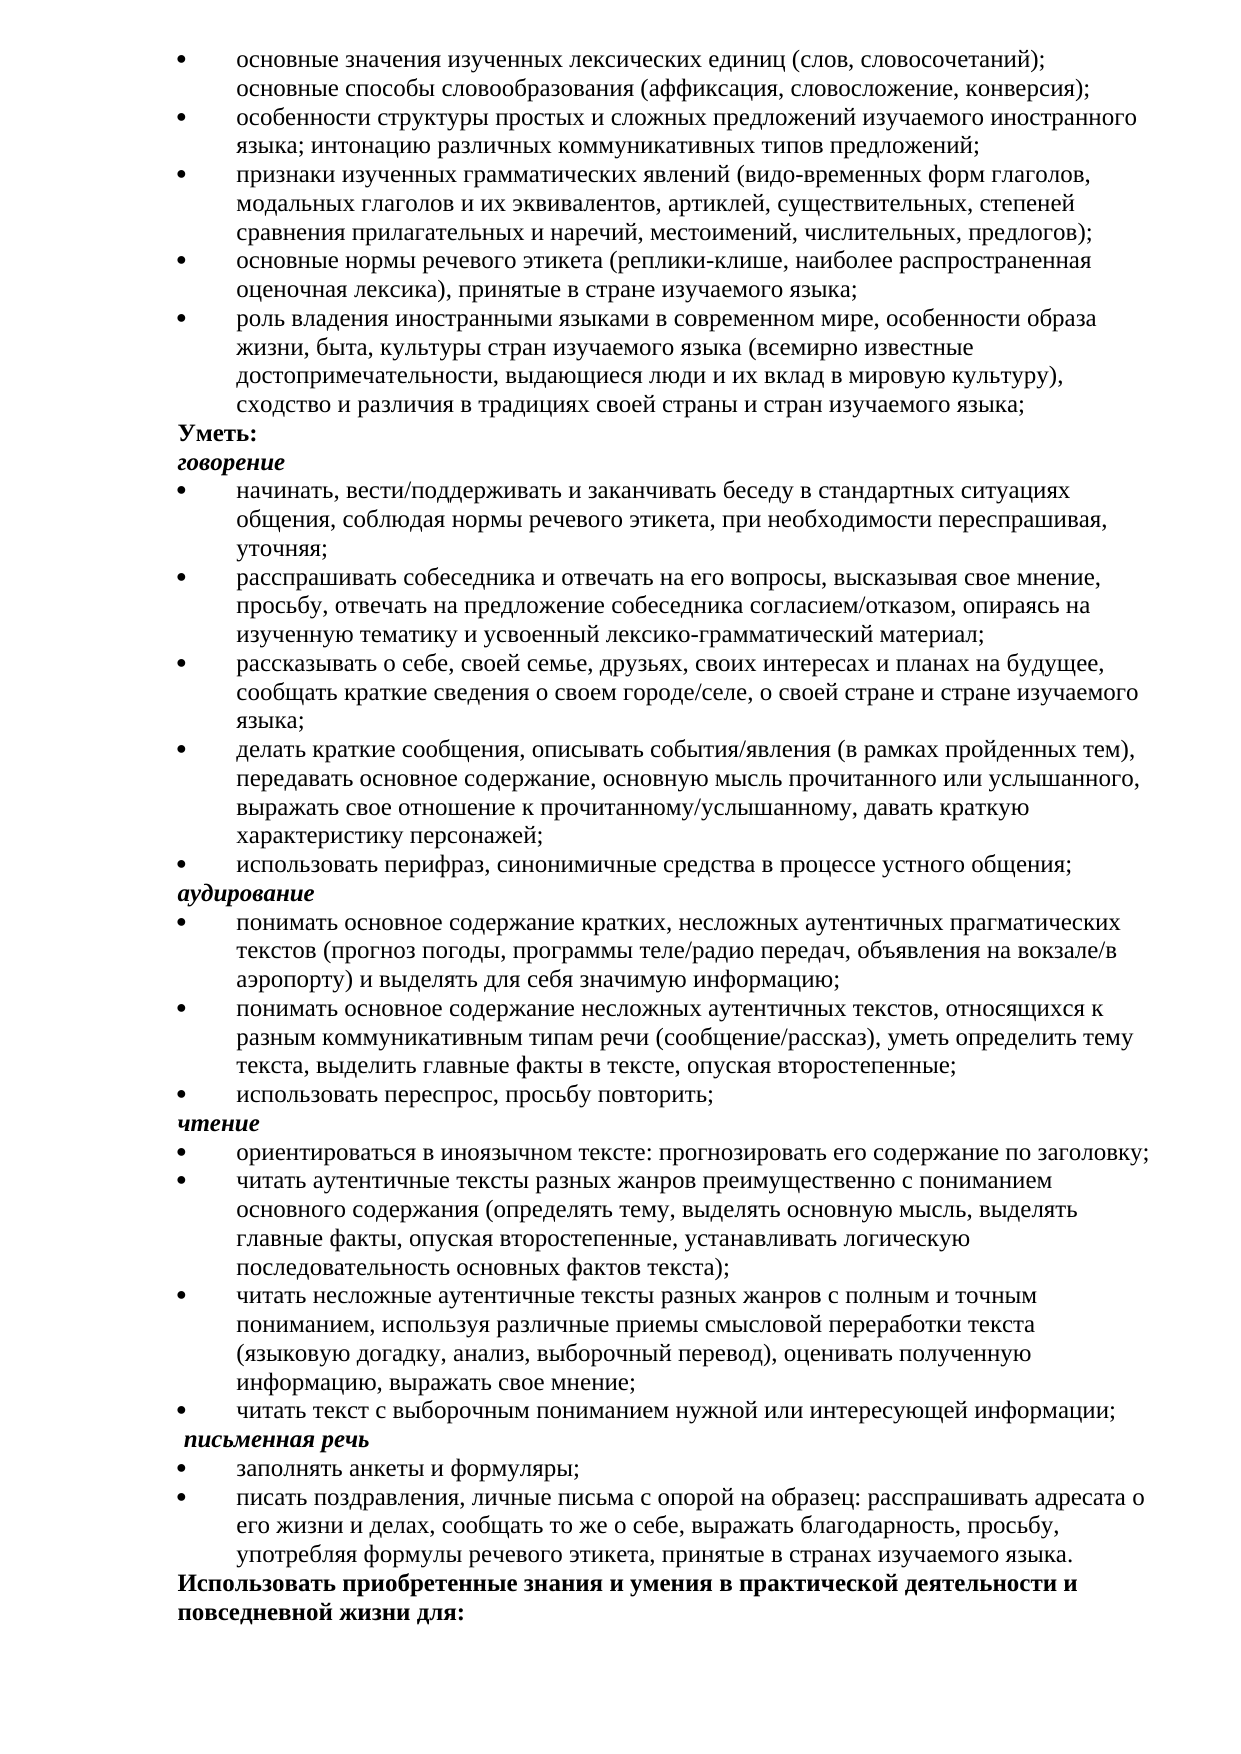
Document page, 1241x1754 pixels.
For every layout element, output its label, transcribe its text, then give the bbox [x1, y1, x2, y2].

list роль владения иностранными языками в современном мире, особенности образа жизни, быта, культуры стран изучаемого языка (всемирно известные достопримечательности, выдающиеся люди и их вклад в мировую культуру), сходство и различия в традициях своей страны и стран изучаемого языка; [177, 303, 1152, 418]
list расспрашивать собеседника и отвечать на его вопросы, высказывая свое мнение, просьбу, отвечать на предложение собеседника согласием/отказом, опираясь на изученную тематику и усвоенный лексико-грамматический материал; [177, 562, 1152, 648]
list ориентироваться в иноязычном тексте: прогнозировать его содержание по заголовку; [177, 1137, 1152, 1166]
list основные нормы речевого этикета (реплики-клише, наиболее распространенная оценочная лексика), принятые в стране изучаемого языка; [177, 246, 1152, 303]
text письменная речь [177, 1424, 1152, 1453]
text чтение [177, 1108, 1152, 1137]
list особенности структуры простых и сложных предложений изучаемого иностранного языка; интонацию различных коммуникативных типов предложений; [177, 102, 1152, 159]
text Использовать приобретенные знания и умения в практической деятельности и повседневной жизни для: [177, 1568, 1152, 1626]
list писать поздравления, личные письма с опорой на образец: расспрашивать адресата о его жизни и делах, сообщать то же о себе, выражать благодарность, просьбу, употребляя формулы речевого этикета, принятые в странах изучаемого языка. [177, 1482, 1152, 1568]
list признаки изученных грамматических явлений (видо-временных форм глаголов, модальных глаголов и их эквивалентов, артиклей, существительных, степеней сравнения прилагательных и наречий, местоимений, числительных, предлогов); [177, 159, 1152, 246]
list читать текст с выборочным пониманием нужной или интересующей информации; [177, 1396, 1152, 1424]
list основные значения изученных лексических единиц (слов, словосочетаний); основные способы словообразования (аффиксация, словосложение, конверсия); [177, 44, 1152, 102]
list использовать переспрос, просьбу повторить; [177, 1079, 1152, 1108]
list рассказывать о себе, своей семье, друзьях, своих интересах и планах на будущее, сообщать краткие сведения о своем городе/селе, о своей стране и стране изучаемого языка; [177, 648, 1152, 734]
list использовать перифраз, синонимичные средства в процессе устного общения; [177, 849, 1152, 878]
list читать несложные аутентичные тексты разных жанров с полным и точным пониманием, используя различные приемы смысловой переработки текста (языковую догадку, анализ, выборочный перевод), оценивать полученную информацию, выражать свое мнение; [177, 1281, 1152, 1396]
list делать краткие сообщения, описывать события/явления (в рамках пройденных тем), передавать основное содержание, основную мысль прочитанного или услышанного, выражать свое отношение к прочитанному/услышанному, давать краткую характеристику персонажей; [177, 734, 1152, 849]
list читать аутентичные тексты разных жанров преимущественно с пониманием основного содержания (определять тему, выделять основную мысль, выделять главные факты, опуская второстепенные, устанавливать логическую последовательность основных фактов текста); [177, 1166, 1152, 1281]
list заполнять анкеты и формуляры; [177, 1453, 1152, 1482]
text говорение [177, 447, 1152, 476]
list начинать, вести/поддерживать и заканчивать беседу в стандартных ситуациях общения, соблюдая нормы речевого этикета, при необходимости переспрашивая, уточняя; [177, 476, 1152, 562]
text аудирование [177, 878, 1152, 907]
list понимать основное содержание кратких, несложных аутентичных прагматических текстов (прогноз погоды, программы теле/радио передач, объявления на вокзале/в аэропорту) и выделять для себя значимую информацию; [177, 907, 1152, 993]
list понимать основное содержание несложных аутентичных текстов, относящихся к разным коммуникативным типам речи (сообщение/рассказ), уметь определить тему текста, выделить главные факты в тексте, опуская второстепенные; [177, 993, 1152, 1079]
text Уметь: [177, 418, 1152, 447]
